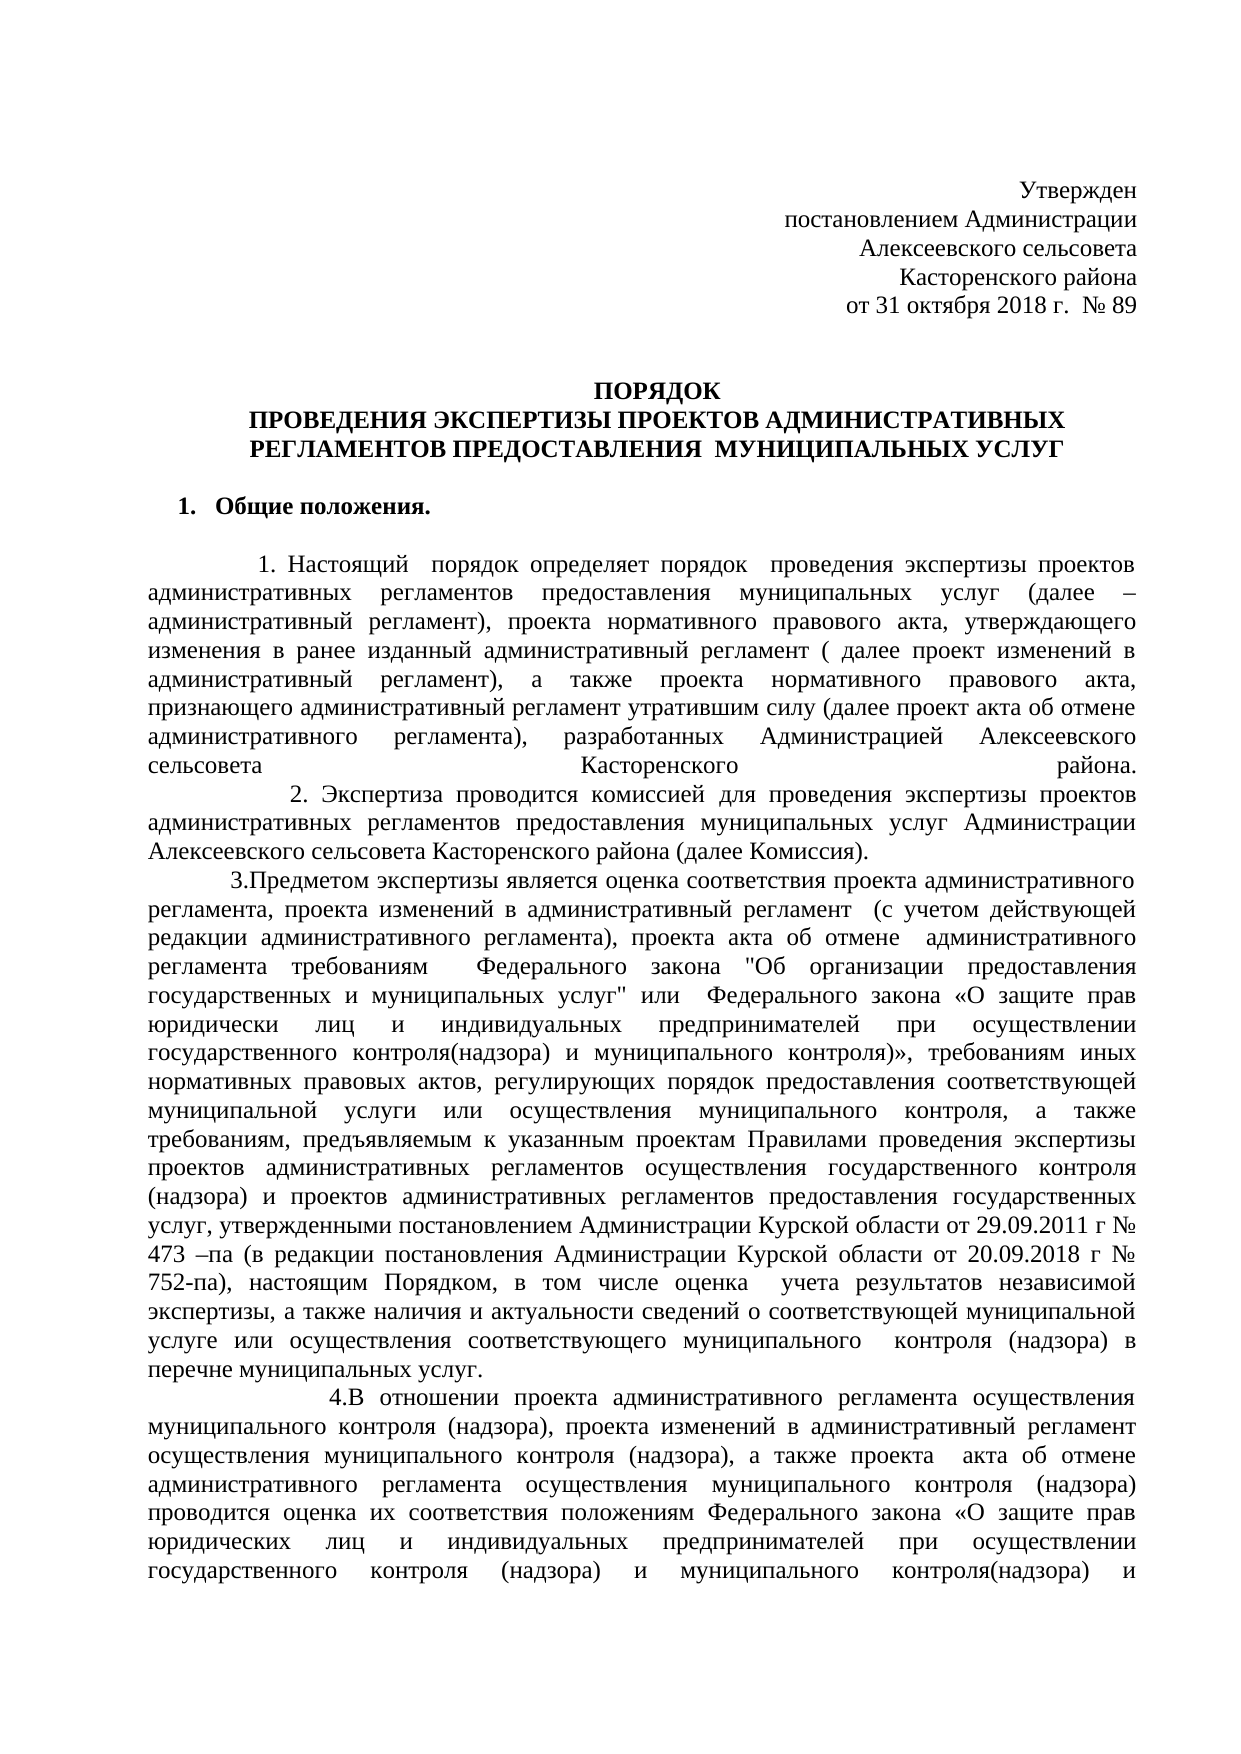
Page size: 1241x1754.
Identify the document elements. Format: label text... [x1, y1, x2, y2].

text ПОРЯДОК ПРОВЕДЕНИЯ ЭКСПЕРТИЗЫ ПРОЕКТОВ АДМИНИСТРАТИВНЫХ РЕГЛАМЕНТОВ ПРЕДОСТАВЛЕНИЯ МУНИЦИПАЛЬНЫХ УСЛУГ [177, 376, 1137, 462]
text постановлением Администрации [177, 204, 1137, 233]
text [133, 1382, 1137, 1584]
text 3.Предметом экспертизы является оценка соответствия проекта административного регламента, проекта изменений в административный регламент (с учетом действующей редакции административного регламента), проекта акта об отмене административного регламента требованиям Федерального закона "Об организации предоставления государственных и муниципальных услуг" или Федерального закона «О защите прав юридически лиц и индивидуальных предпринимателей при осуществлении государственного контроля(надзора) и муниципального контроля)», требованиям иных нормативных правовых актов, регулирующих порядок предоставления соответствующей муниципальной услуги или осуществления муниципального контроля, а также требованиям, предъявляемым к указанным проектам Правилами проведения экспертизы проектов административных регламентов осуществления государственного контроля (надзора) и проектов административных регламентов предоставления государственных услуг, утвержденными постановлением Администрации Курской области от 29.09.2011 г № 473 –па (в редакции постановления Администрации Курской области от 20.09.2018 г № 752-па), настоящим Порядком, в том числе оценка учета результатов независимой экспертизы, а также наличия и актуальности сведений о соответствующей муниципальной услуге или осуществления соответствующего муниципального контроля (надзора) в перечне муниципальных услуг. [133, 865, 1137, 1382]
list Общие положения. [177, 491, 1137, 520]
text Касторенского района [177, 262, 1137, 291]
text 1. Настоящий порядок определяет порядок проведения экспертизы проектов административных регламентов предоставления муниципальных услуг (далее – административный регламент), проекта нормативного правового акта, утверждающего изменения в ранее изданный административный регламент ( далее проект изменений в административный регламент), а также проекта нормативного правового акта, признающего административный регламент утратившим силу (далее проект акта об отмене административного регламента), разработанных Администрацией Алексеевского сельсовета Касторенского района. 2. Экспертиза проводится комиссией для проведения экспертизы проектов административных регламентов предоставления муниципальных услуг Администрации Алексеевского сельсовета Касторенского района (далее Комиссия). [133, 549, 1137, 865]
text Алексеевского сельсовета [177, 233, 1137, 262]
text от 31 октября 2018 г. № 89 [177, 291, 1137, 319]
text Утвержден [177, 176, 1137, 204]
